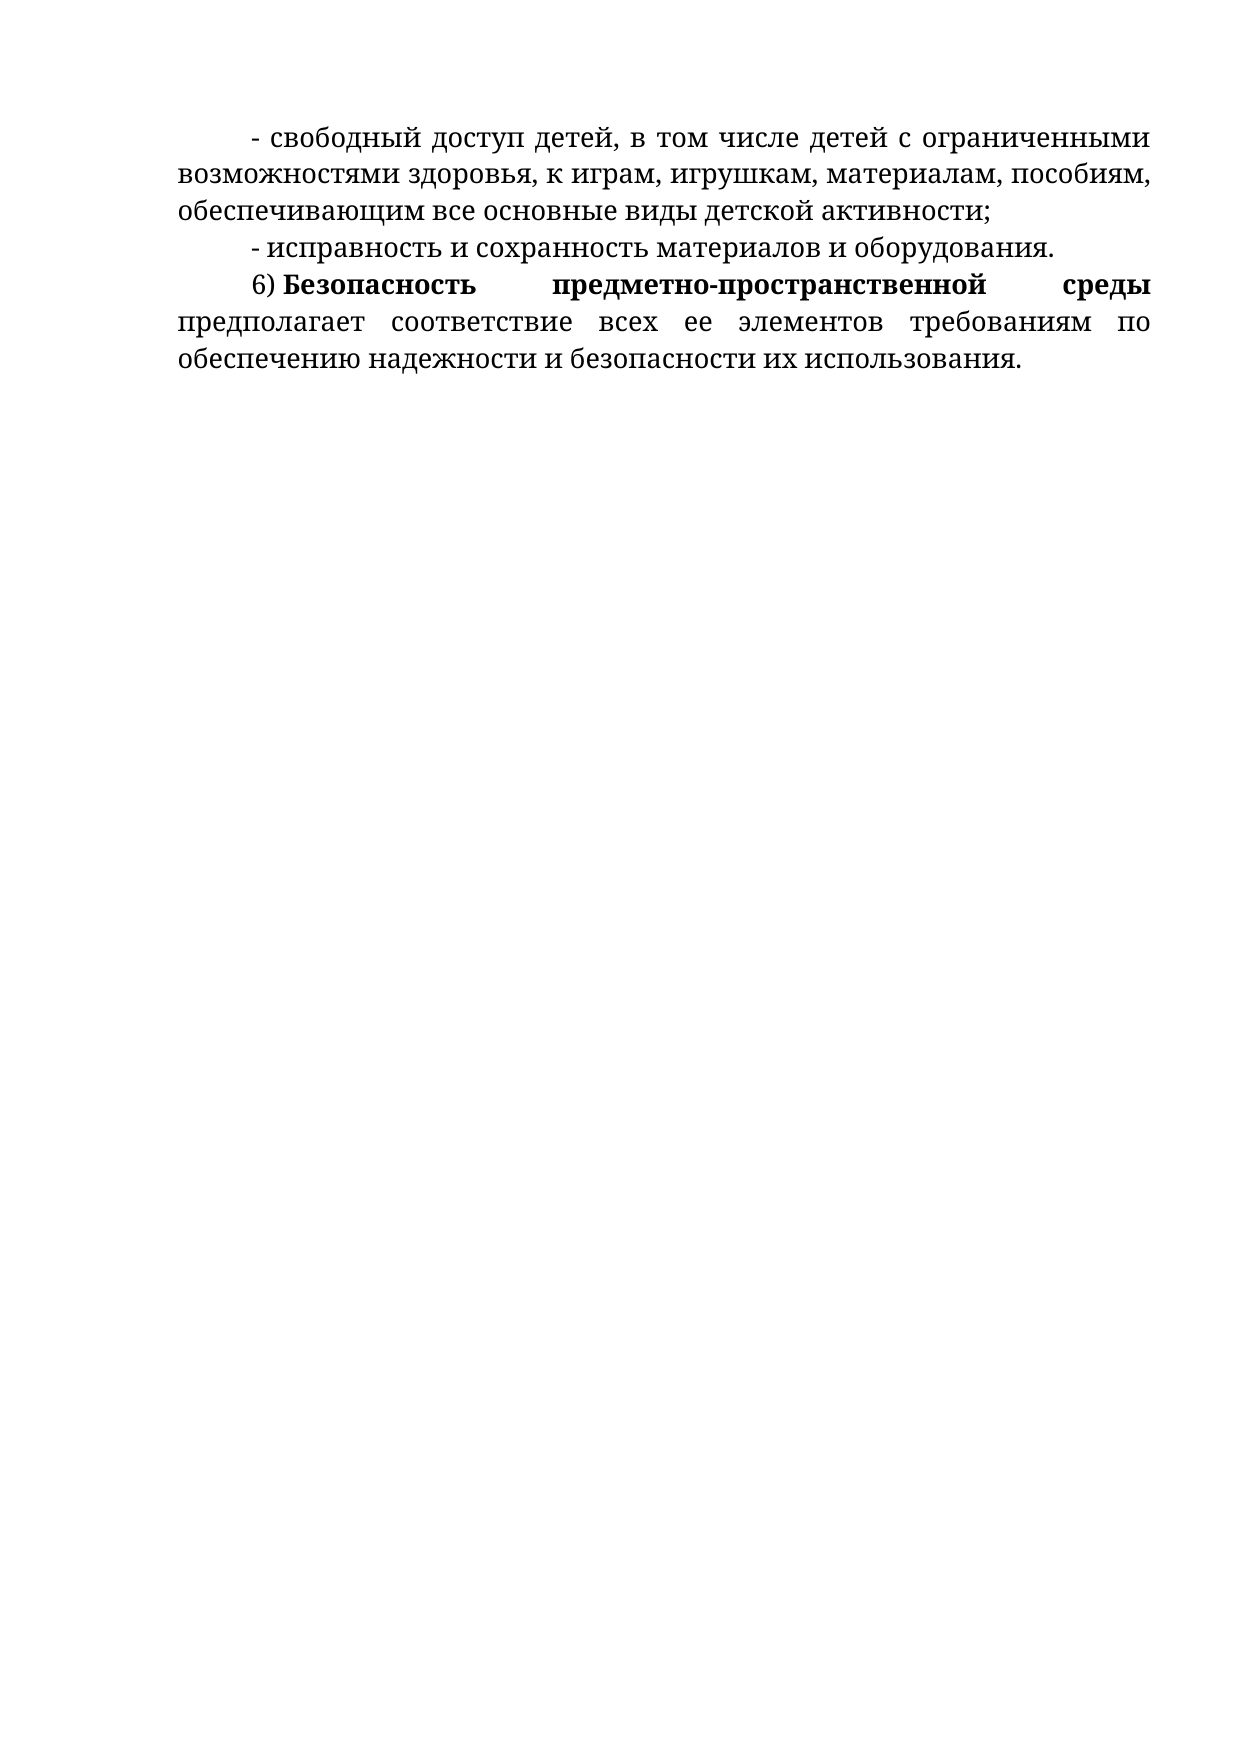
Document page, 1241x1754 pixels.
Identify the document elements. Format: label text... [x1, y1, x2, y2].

text - исправность и сохранность материалов и оборудования. [177, 229, 1152, 266]
text - свободный доступ детей, в том числе детей с ограниченными возможностями здоровья, к играм, игрушкам, материалам, пособиям, обеспечивающим все основные виды детской активности; [177, 118, 1152, 229]
text 6) Безопасность предметно-пространственной среды предполагает соответствие всех ее элементов требованиям по обеспечению надежности и безопасности их использования. [177, 266, 1152, 376]
